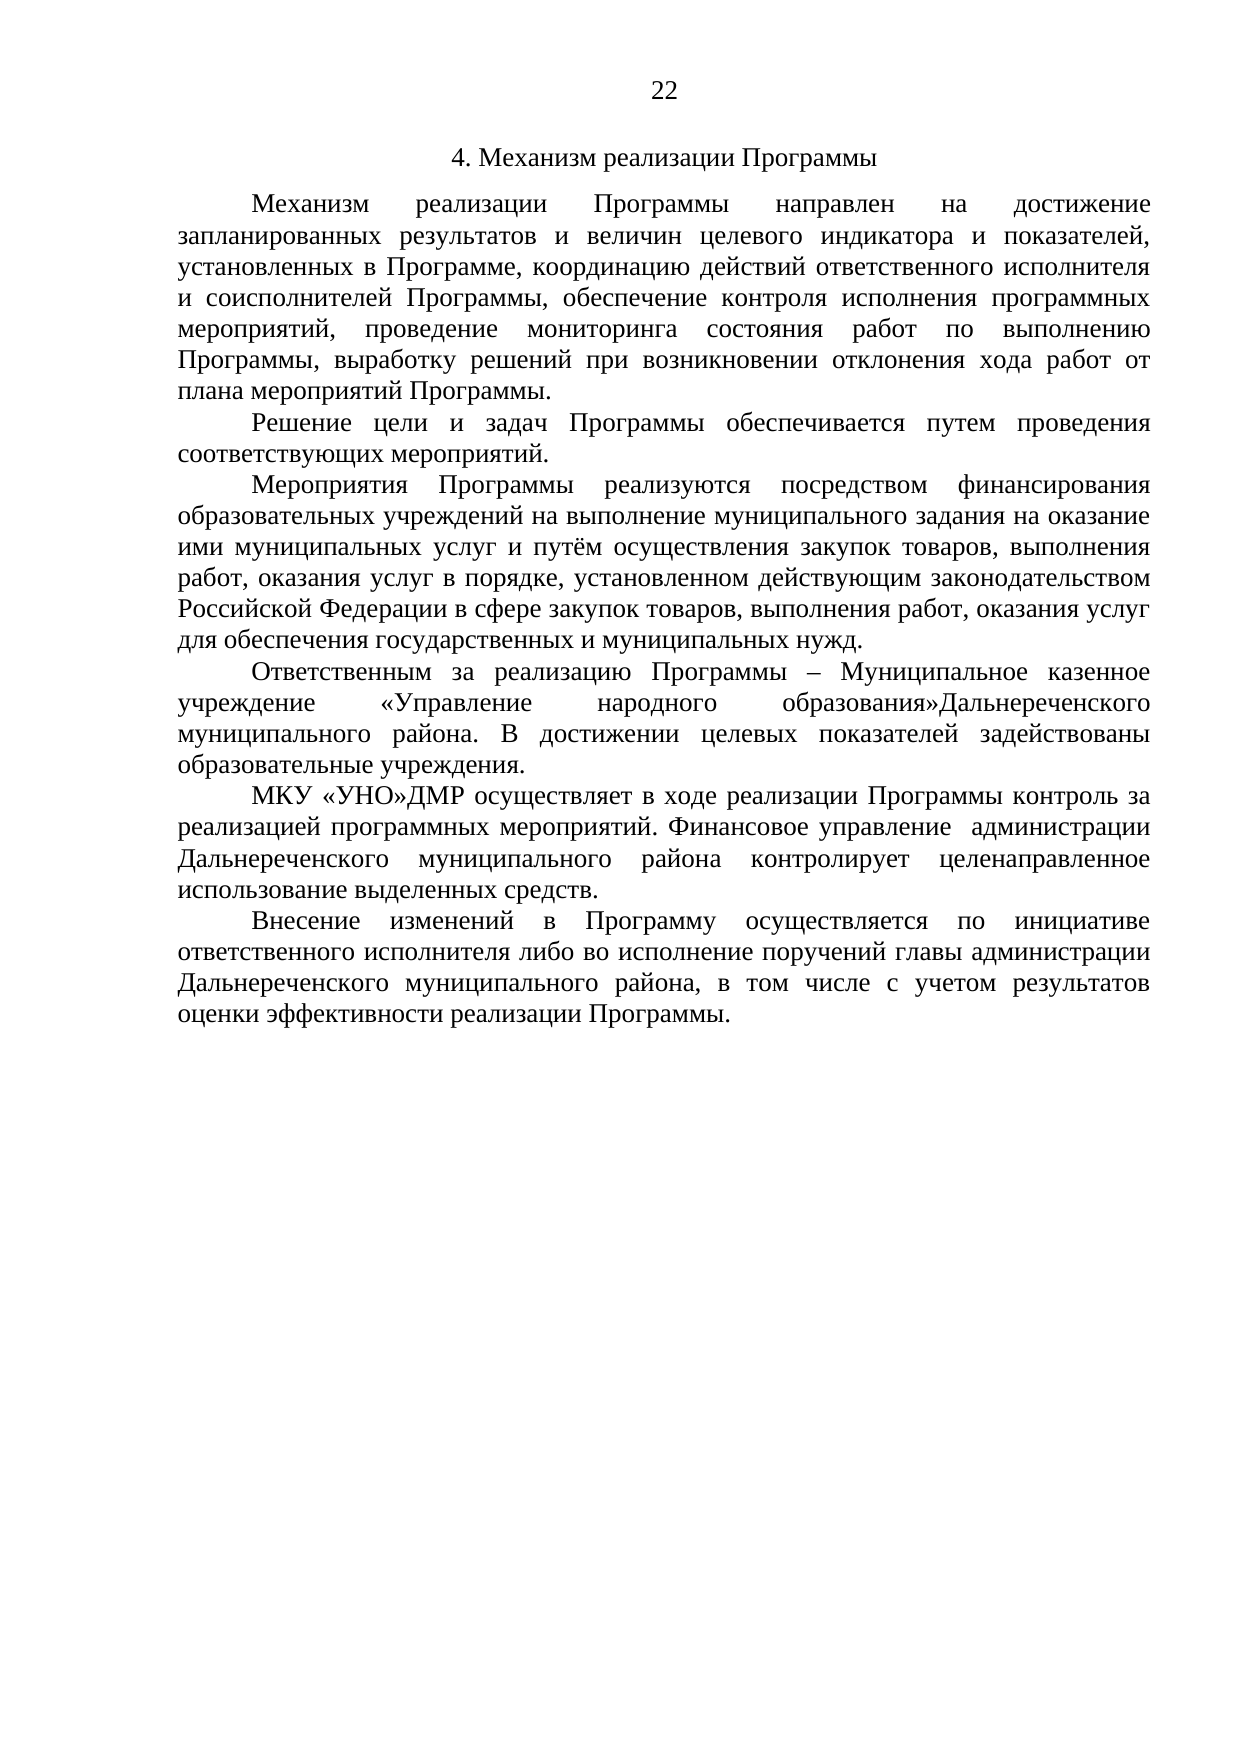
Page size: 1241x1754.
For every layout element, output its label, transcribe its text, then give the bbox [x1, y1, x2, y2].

text Решение цели и задач Программы обеспечивается путем проведения соответствующих мероприятий. [177, 406, 1152, 468]
text МКУ «УНО»ДМР осуществляет в ходе реализации Программы контроль за реализацией программных мероприятий. Финансовое управление администрации Дальнереченского муниципального района контролирует целенаправленное использование выделенных средств. [177, 779, 1152, 904]
text Внесение изменений в Программу осуществляется по инициативе ответственного исполнителя либо во исполнение поручений главы администрации Дальнереченского муниципального района, в том числе с учетом результатов оценки эффективности реализации Программы. [177, 904, 1152, 1028]
text Ответственным за реализацию Программы – Муниципальное казенное учреждение «Управление народного образования»Дальнереченского муниципального района. В достижении целевых показателей задействованы образовательные учреждения. [177, 655, 1152, 779]
text Механизм реализации Программы направлен на достижение запланированных результатов и величин целевого индикатора и показателей, установленных в Программе, координацию действий ответственного исполнителя и соисполнителей Программы, обеспечение контроля исполнения программных мероприятий, проведение мониторинга состояния работ по выполнению Программы, выработку решений при возникновении отклонения хода работ от плана мероприятий Программы. [177, 188, 1152, 406]
text Мероприятия Программы реализуются посредством финансирования образовательных учреждений на выполнение муниципального задания на оказание ими муниципальных услуг и путём осуществления закупок товаров, выполнения работ, оказания услуг в порядке, установленном действующим законодательством Российской Федерации в сфере закупок товаров, выполнения работ, оказания услуг для обеспечения государственных и муниципальных нужд. [177, 468, 1152, 655]
text 4. Механизм реализации Программы [177, 141, 1152, 172]
